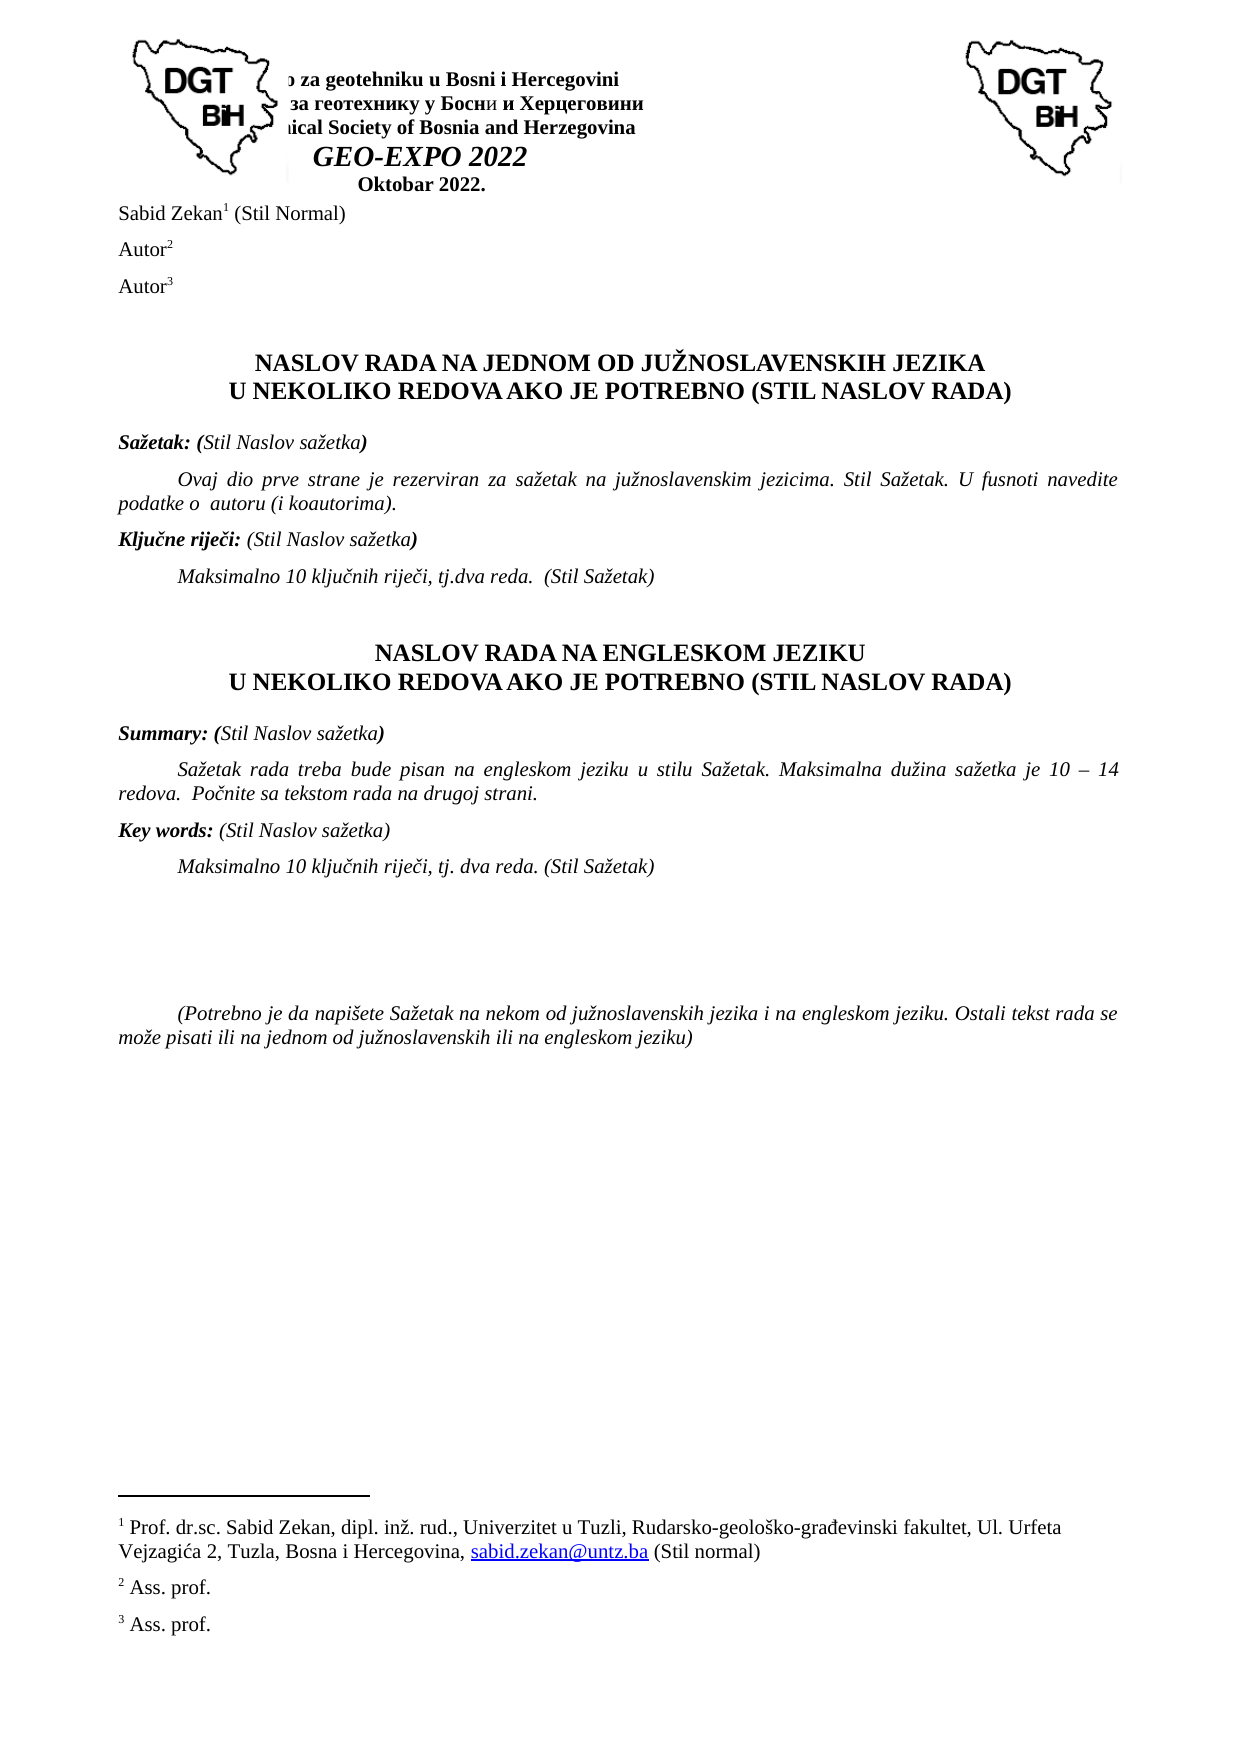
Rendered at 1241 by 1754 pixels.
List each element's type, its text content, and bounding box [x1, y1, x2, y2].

text Key words: (Stil Naslov sažetka) [118, 818, 1122, 842]
text Autor [118, 237, 1122, 261]
text Sažetak rada treba bude pisan na engleskom jeziku u stilu Sažetak. Maksimalna dužina sažetka je 10 – 14 redova. Počnite sa tekstom rada na drugoj strani. [118, 757, 1122, 805]
text Ključne riječi: (Stil Naslov sažetka) [118, 527, 1122, 551]
text Autor [118, 274, 1122, 298]
picture [951, 31, 1123, 187]
text Sažetak: (Stil Naslov sažetka) [118, 430, 1122, 454]
picture [118, 31, 289, 186]
text Naslov Rada na engleskom jeziku U nekoliko redova ako je potrebno (stil naslov rada) [118, 638, 1122, 696]
text Naslov Rada na jedNom od južnoslavenSkih jezika U nekoliko redova ako je potrebno (stil naslov rada) [118, 348, 1122, 405]
text (Potrebno je da napišete Sažetak na nekom od južnoslavenskih jezika i na engleskom jeziku. Ostali tekst rada se može pisati ili na jednom od južnoslavenskih ili na engleskom jeziku) [118, 1001, 1122, 1049]
text Maksimalno 10 ključnih riječi, tj. dva reda. (Stil Sažetak) [118, 854, 1122, 878]
text Summary: (Stil Naslov sažetka) [118, 721, 1122, 744]
text Ovaj dio prve strane je rezerviran za sažetak na južnoslavenskim jezicima. Stil Sažetak. U fusnoti navedite podatke o autoru (i koautorima). [118, 467, 1122, 515]
text Sabid Zekan (Stil Normal) [118, 201, 1122, 224]
text Maksimalno 10 ključnih riječi, tj.dva reda. (Stil Sažetak) [118, 564, 1122, 588]
